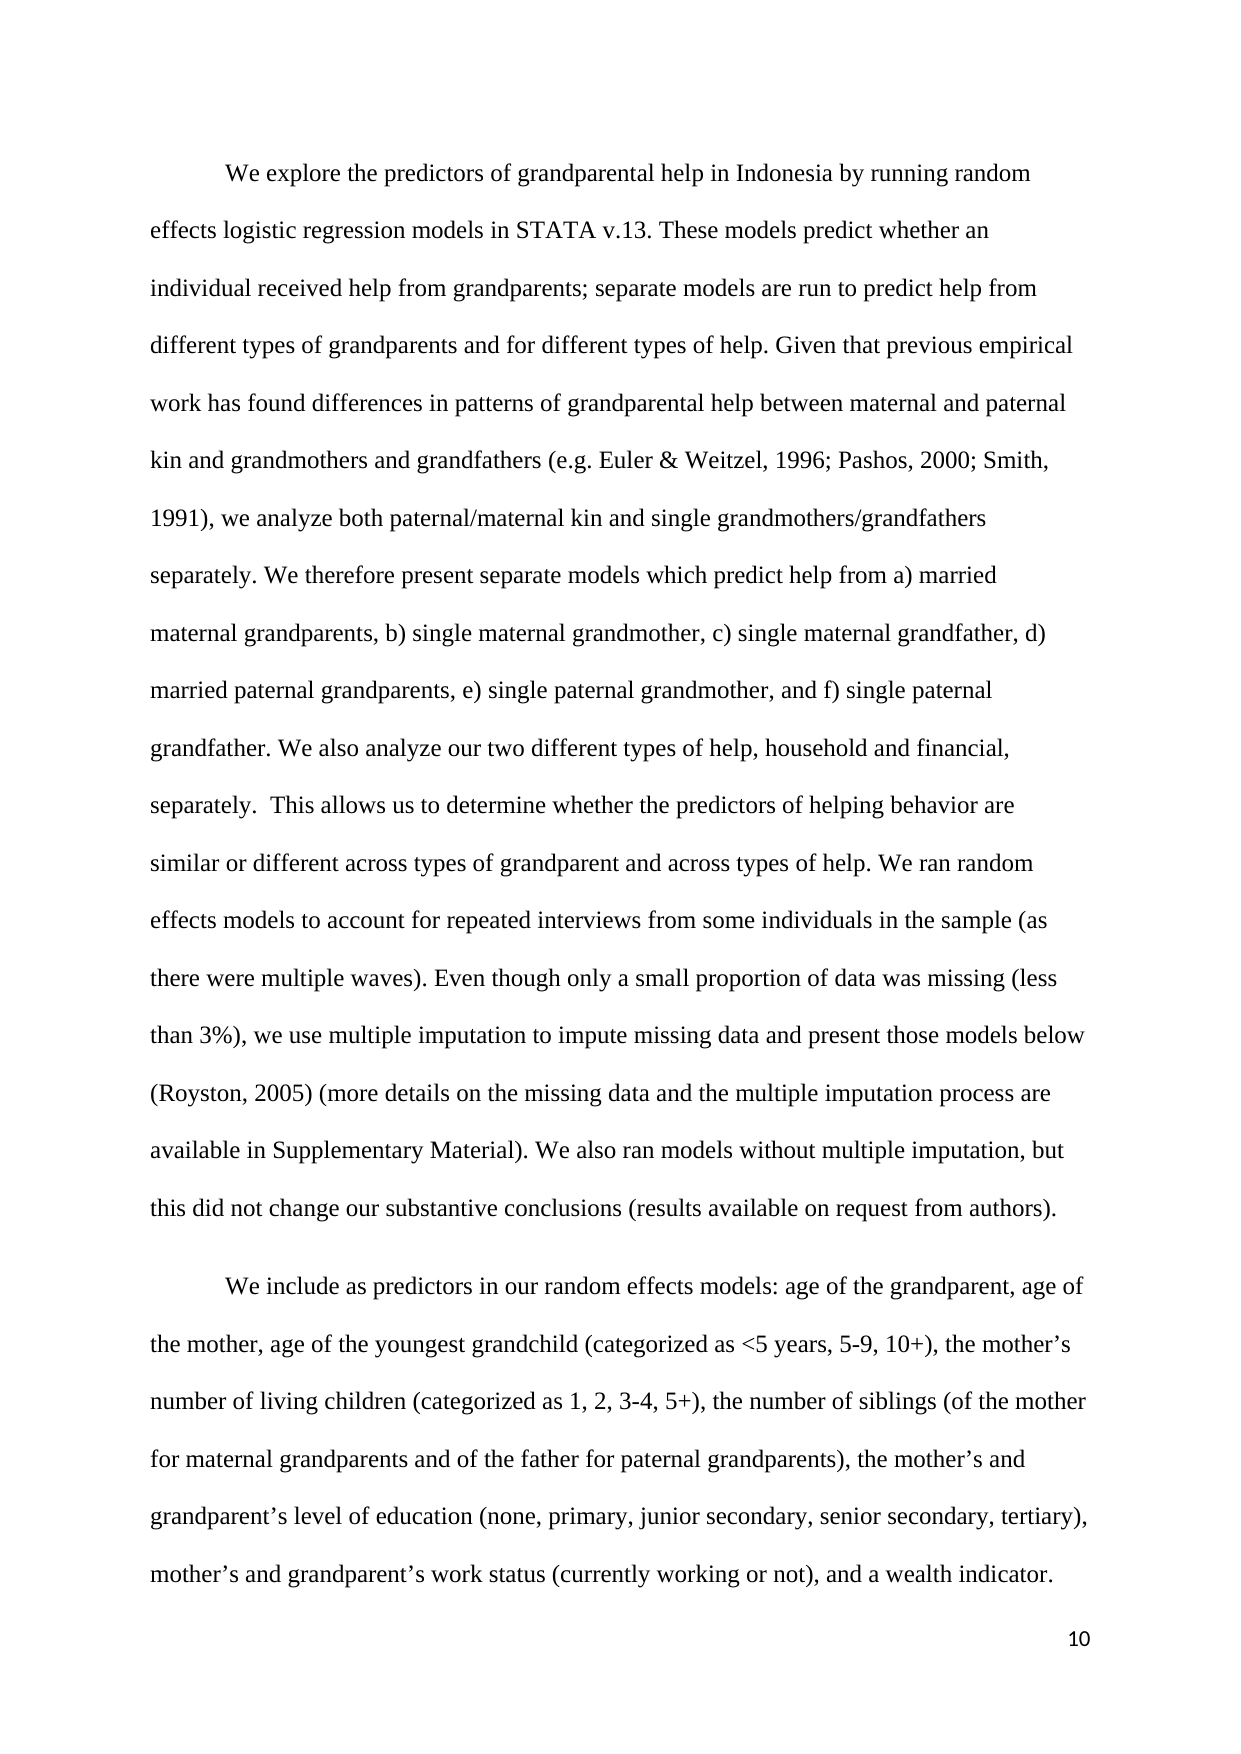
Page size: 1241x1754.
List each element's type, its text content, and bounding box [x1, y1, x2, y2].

text We explore the predictors of grandparental help in Indonesia by running random effects logistic regression models in STATA v.13. These models predict whether an individual received help from grandparents; separate models are run to predict help from different types of grandparents and for different types of help. Given that previous empirical work has found differences in patterns of grandparental help between maternal and paternal kin and grandmothers and grandfathers (e.g. Euler & Weitzel, 1996; Pashos, 2000; Smith, 1991), we analyze both paternal/maternal kin and single grandmothers/grandfathers separately. We therefore present separate models which predict help from a) married maternal grandparents, b) single maternal grandmother, c) single maternal grandfather, d) married paternal grandparents, e) single paternal grandmother, and f) single paternal grandfather. We also analyze our two different types of help, household and financial, separately. This allows us to determine whether the predictors of helping behavior are similar or different across types of grandparent and across types of help. We ran random effects models to account for repeated interviews from some individuals in the sample (as there were multiple waves). Even though only a small proportion of data was missing (less than 3%), we use multiple imputation to impute missing data and present those models below (Royston, 2005) (more details on the missing data and the multiple imputation process are available in Supplementary Material). We also ran models without multiple imputation, but this did not change our substantive conclusions (results available on request from authors). [150, 158, 1090, 1222]
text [150, 1271, 1090, 1587]
